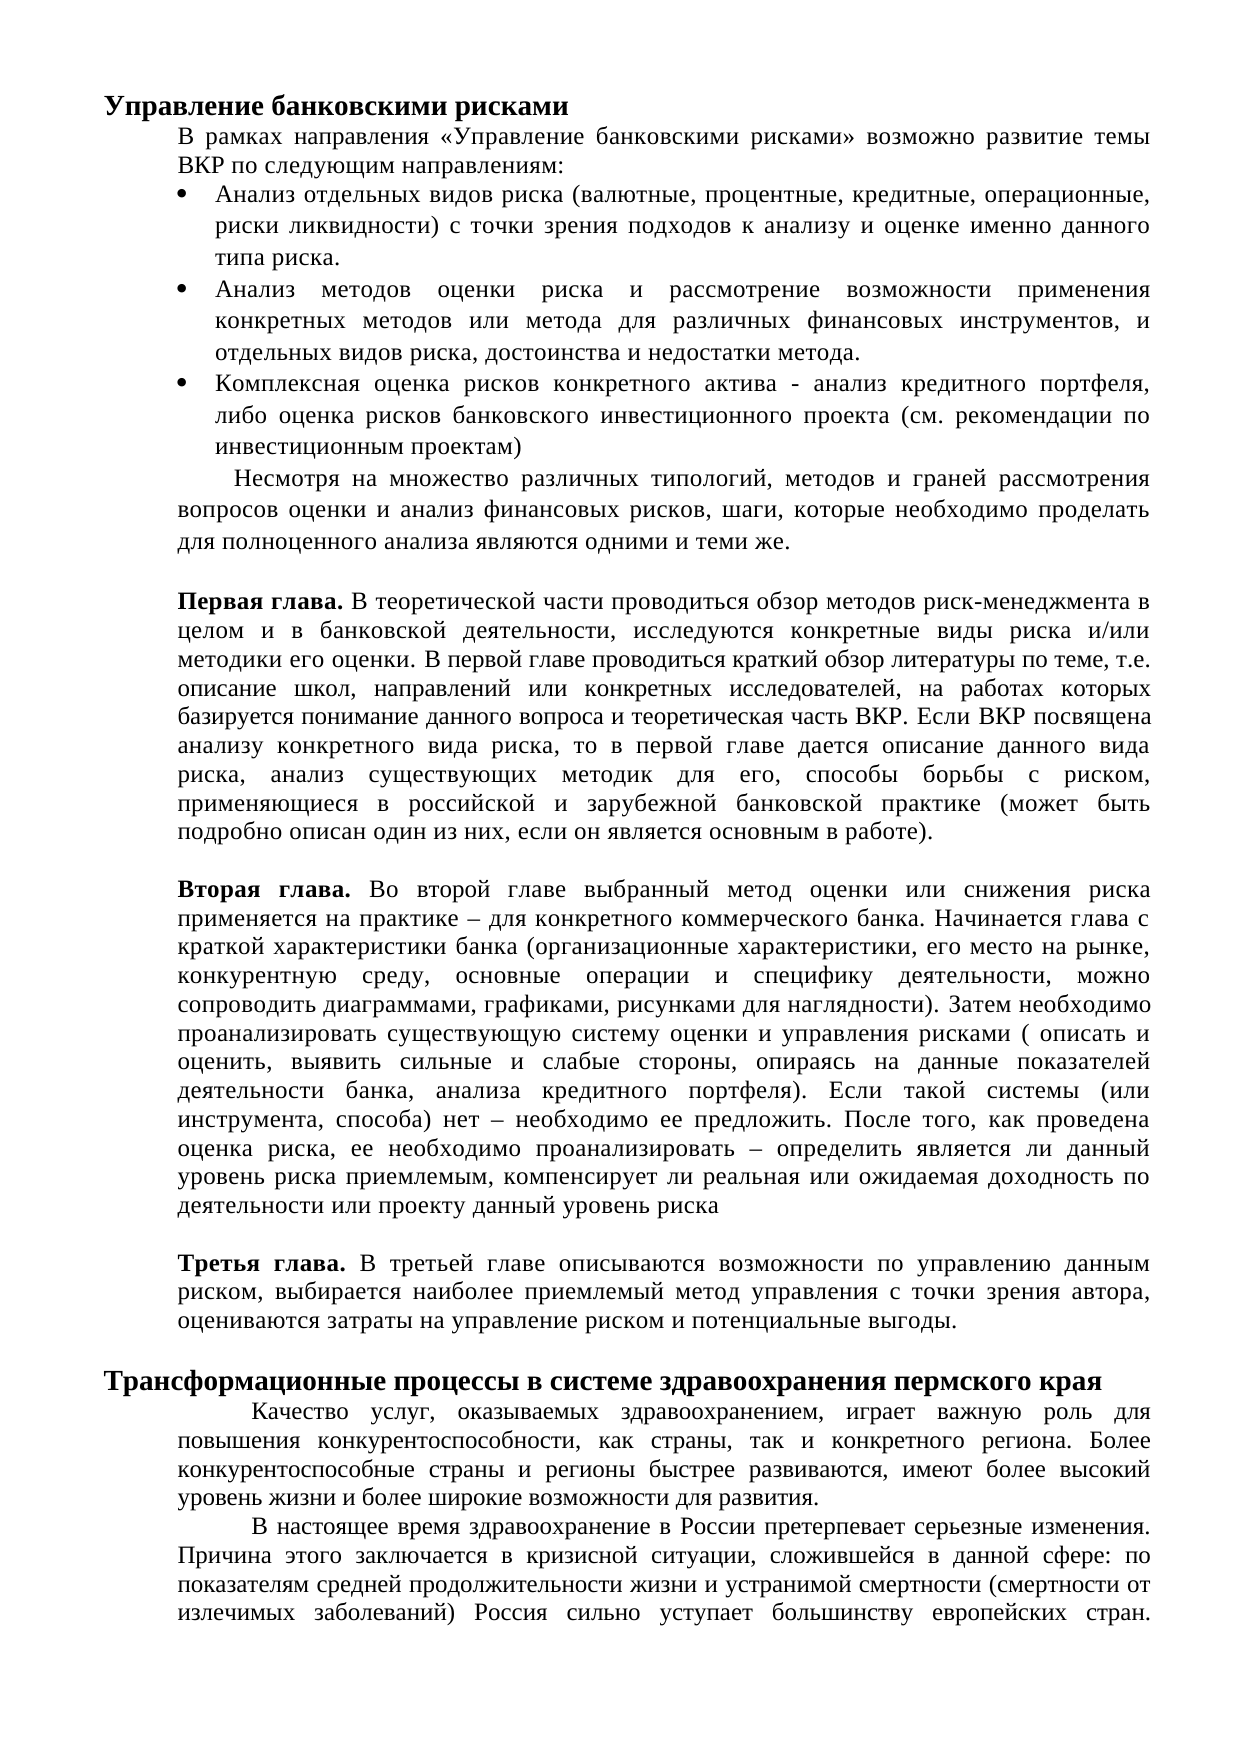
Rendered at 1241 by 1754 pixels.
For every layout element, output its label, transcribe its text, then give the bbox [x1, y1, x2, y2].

title Управление банковскими рисками [103, 88, 1152, 121]
text Первая глава. В теоретической части проводиться обзор методов риск-менеджмента в целом и в банковской деятельности, исследуются конкретные виды риска и/или методики его оценки. В первой главе проводиться краткий обзор литературы по теме, т.е. описание школ, направлений или конкретных исследователей, на работах которых базируется понимание данного вопроса и теоретическая часть ВКР. Если ВКР посвящена анализу конкретного вида риска, то в первой главе дается описание данного вида риска, анализ существующих методик для его, способы борьбы с риском, применяющиеся в российской и зарубежной банковской практике (может быть подробно описан один из них, если он является основным в работе). [177, 586, 1152, 845]
text Качество услуг, оказываемых здравоохранением, играет важную роль для повышения конкурентоспособности, как страны, так и конкретного региона. Более конкурентоспособные страны и регионы быстрее развиваются, имеют более высокий уровень жизни и более широкие возможности для развития. [177, 1396, 1152, 1511]
title Трансформационные процессы в системе здравоохранения пермского края [103, 1363, 1152, 1396]
list Анализ методов оценки риска и рассмотрение возможности применения конкретных методов или метода для различных финансовых инструментов, и отдельных видов риска, достоинства и недостатки метода. [177, 274, 1152, 366]
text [177, 1511, 1152, 1626]
text Несмотря на множество различных типологий, методов и граней рассмотрения вопросов оценки и анализ финансовых рисков, шаги, которые необходимо проделать для полноценного анализа являются одними и теми же. [177, 463, 1152, 555]
text Третья глава. В третьей главе описываются возможности по управлению данным риском, выбирается наиболее приемлемый метод управления с точки зрения автора, оцениваются затраты на управление риском и потенциальные выгоды. [177, 1248, 1152, 1334]
text Вторая глава. Во второй главе выбранный метод оценки или снижения риска применяется на практике – для конкретного коммерческого банка. Начинается глава с краткой характеристики банка (организационные характеристики, его место на рынке, конкурентную среду, основные операции и специфику деятельности, можно сопроводить диаграммами, графиками, рисунками для наглядности). Затем необходимо проанализировать существующую систему оценки и управления рисками ( описать и оценить, выявить сильные и слабые стороны, опираясь на данные показателей деятельности банка, анализа кредитного портфеля). Если такой системы (или инструмента, способа) нет – необходимо ее предложить. После того, как проведена оценка риска, ее необходимо проанализировать – определить является ли данный уровень риска приемлемым, компенсирует ли реальная или ожидаемая доходность по деятельности или проекту данный уровень риска [177, 874, 1152, 1219]
list Комплексная оценка рисков конкретного актива - анализ кредитного портфеля, либо оценка рисков банковского инвестиционного проекта (см. рекомендации по инвестиционным проектам) [177, 368, 1152, 460]
list Анализ отдельных видов риска (валютные, процентные, кредитные, операционные, риски ликвидности) с точки зрения подходов к анализу и оценке именно данного типа риска. [177, 179, 1152, 271]
text В рамках направления «Управление банковскими рисками» возможно развитие темы ВКР по следующим направлениям: [177, 121, 1152, 179]
